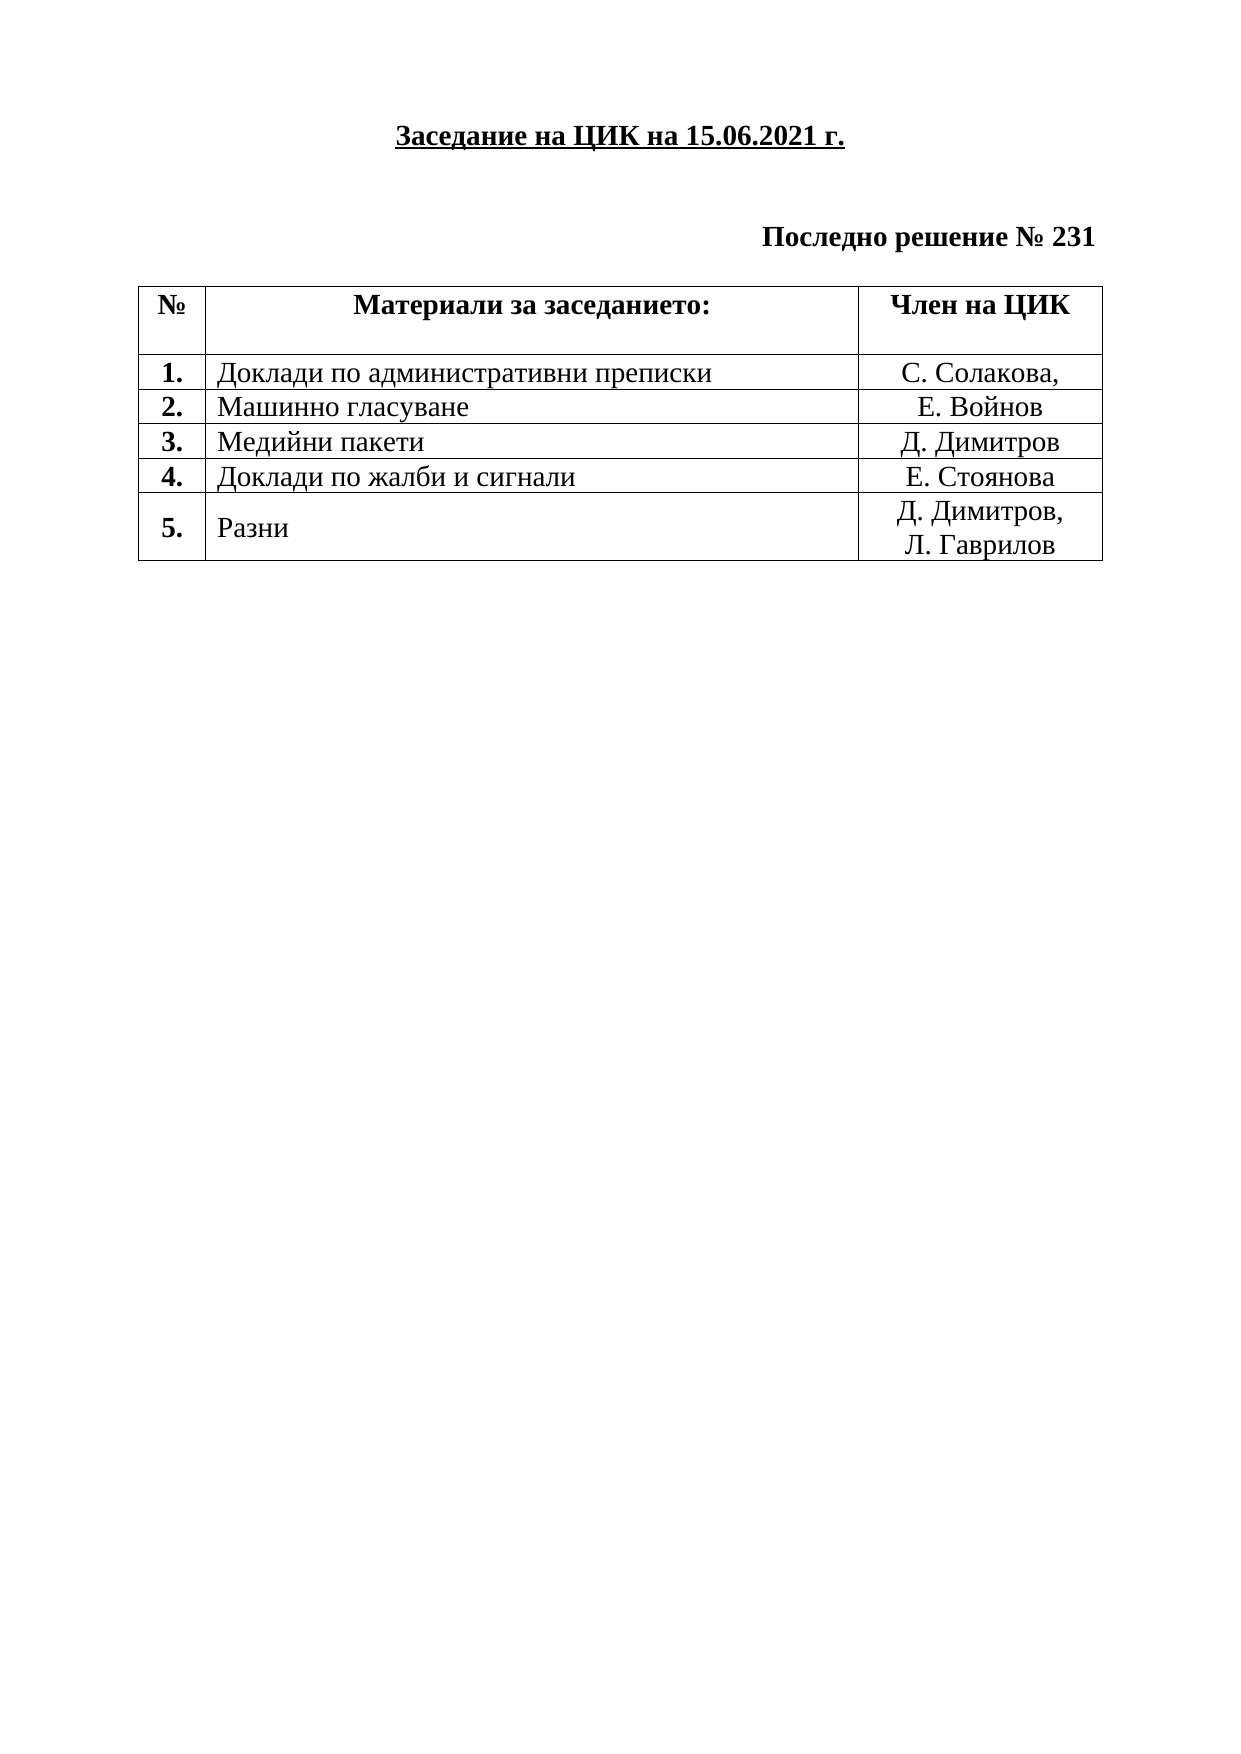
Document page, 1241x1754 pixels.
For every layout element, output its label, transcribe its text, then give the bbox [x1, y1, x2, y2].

table_cell Машинно гласуване [206, 390, 858, 423]
table_header Материали за заседанието: [206, 287, 858, 354]
table_cell 4. [139, 459, 205, 492]
table_cell E. Войнов [859, 390, 1102, 423]
table_cell Доклади по административни преписки [206, 355, 858, 388]
table_header Член на ЦИК [859, 287, 1102, 354]
table_cell 5. [139, 493, 205, 560]
table_cell 2. [139, 390, 205, 423]
table_cell Д. Димитров [859, 424, 1102, 458]
table_cell 1. [139, 355, 205, 388]
table_cell Доклади по жалби и сигнали [206, 459, 858, 492]
table_cell Медийни пакети [206, 424, 858, 458]
table_cell С. Солакова, [859, 355, 1102, 388]
table_cell Разни [206, 493, 858, 560]
table_cell Д. Димитров, Л. Гаврилов [859, 493, 1102, 560]
table_cell 3. [139, 424, 205, 458]
text Заседание на ЦИК на 15.06.2021 г. [148, 118, 1093, 152]
text Последно решение № 231 [148, 219, 1096, 252]
table_header № [139, 287, 205, 354]
table_cell Е. Стоянова [859, 459, 1102, 492]
